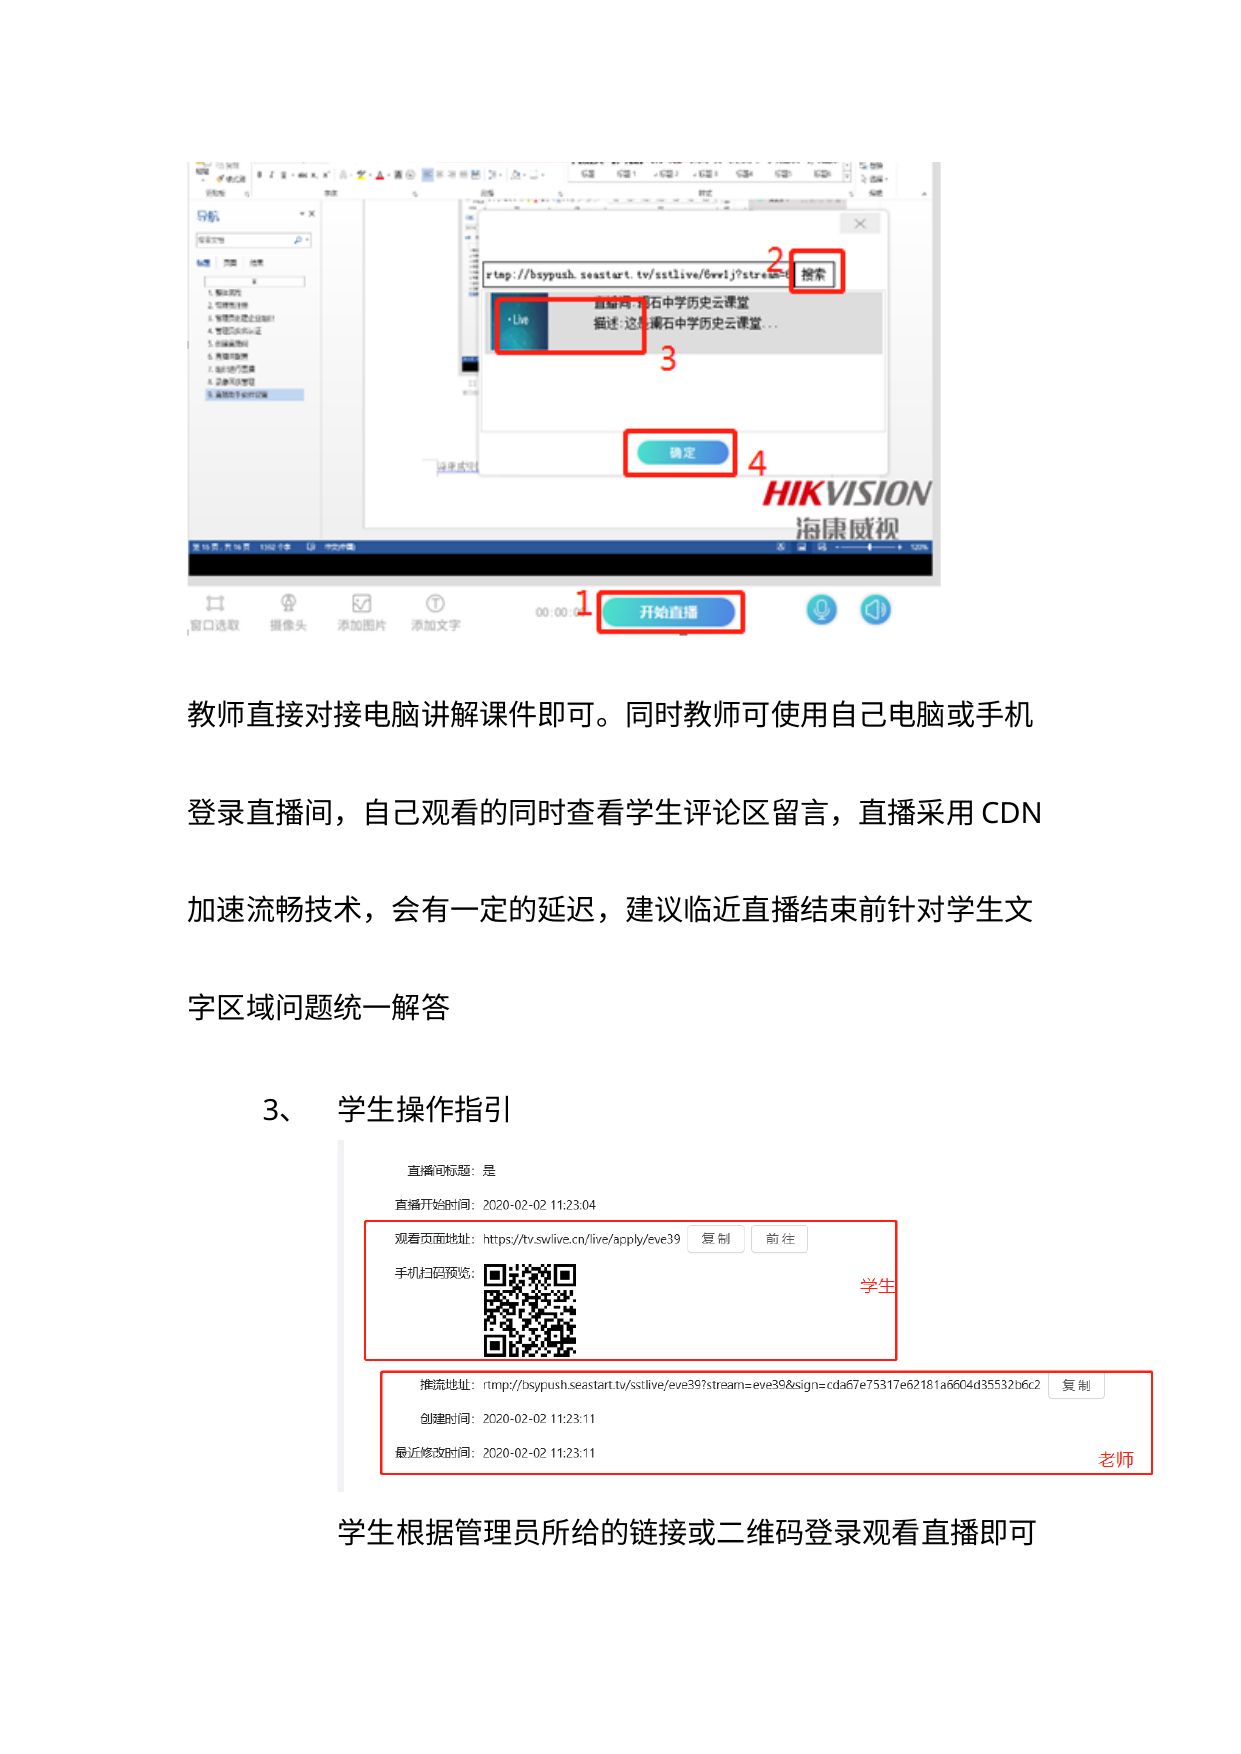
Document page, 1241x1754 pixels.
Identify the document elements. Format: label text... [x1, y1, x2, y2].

text 教师直接对接电脑讲解课件即可。同时教师可使用自己电脑或手机登录直播间，自己观看的同时查看学生评论区留言，直播采用CDN加速流畅技术，会有一定的延迟，建议临近直播结束前针对学生文字区域问题统一解答 [187, 681, 1053, 1038]
list 学生操作指引 [262, 1076, 1053, 1141]
picture [187, 162, 941, 639]
picture [337, 1140, 1203, 1492]
list 学生根据管理员所给的链接或二维码登录观看直播即可 [337, 1498, 1053, 1563]
